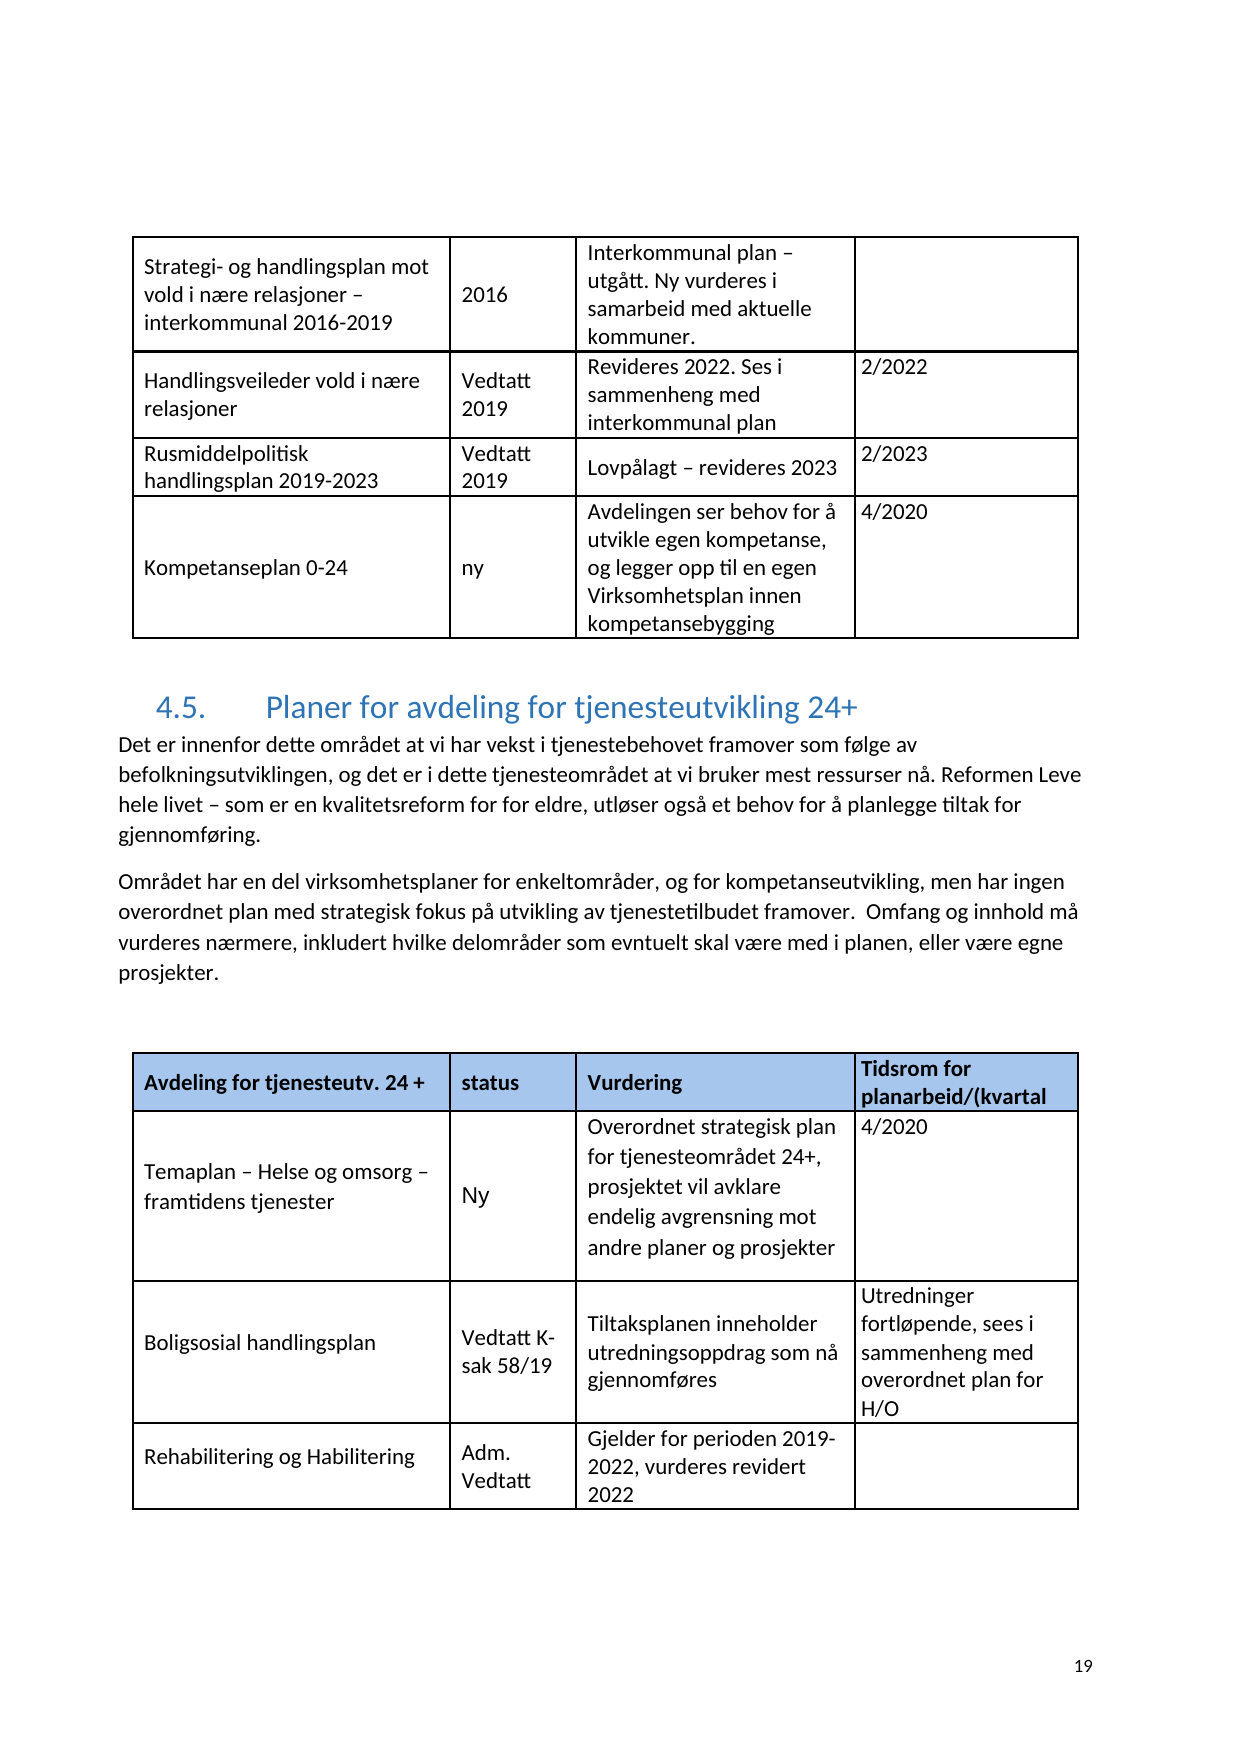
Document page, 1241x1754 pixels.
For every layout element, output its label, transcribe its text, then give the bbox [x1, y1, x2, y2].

table_cell Overordnet strategisk plan for tjenesteområdet 24+, prosjektet vil avklare endelig avgrensning mot andre planer og prosjekter [577, 1112, 854, 1279]
table_cell Avdelingen ser behov for å utvikle egen kompetanse, og legger opp til en egen Virksomhetsplan innen kompetansebygging [577, 497, 854, 637]
table_cell Temaplan – Helse og omsorg – framtidens tjenester [134, 1112, 449, 1279]
text Det er innenfor dette området at vi har vekst i tjenestebehovet framover som følge av befolkningsutviklingen, og det er i dette tjenesteområdet at vi bruker mest ressurser nå. Reformen Leve hele livet – som er en kvalitetsreform for for eldre, utløser også et behov for å planlegge tiltak for gjennomføring. [118, 730, 1092, 848]
table_cell Interkommunal plan – utgått. Ny vurderes i samarbeid med aktuelle kommuner. [577, 238, 854, 350]
table_cell [856, 238, 1077, 350]
table_cell Revideres 2022. Ses i sammenheng med interkommunal plan [577, 353, 854, 437]
table_cell Rehabilitering og Habilitering [134, 1424, 449, 1508]
table_header Avdeling for tjenesteutv. 24 + [134, 1054, 449, 1110]
table_cell 4/2020 [856, 1112, 1077, 1279]
table_header Vurdering [577, 1054, 854, 1110]
table_cell 4/2020 [856, 497, 1077, 637]
subtitle Planer for avdeling for tjenesteutvikling 24+ [156, 686, 1092, 727]
table_header status [451, 1054, 575, 1110]
table_cell Utredninger fortløpende, sees i sammenheng med overordnet plan for H/O [856, 1282, 1077, 1422]
table_cell [856, 1424, 1077, 1508]
table_cell Kompetanseplan 0-24 [134, 497, 449, 637]
table_cell Tiltaksplanen inneholder utredningsoppdrag som nå gjennomføres [577, 1282, 854, 1422]
table_cell 2/2023 [856, 439, 1077, 495]
table_cell Handlingsveileder vold i nære relasjoner [134, 353, 449, 437]
table_cell Lovpålagt – revideres 2023 [577, 439, 854, 495]
table_cell Rusmiddelpolitisk handlingsplan 2019-2023 [134, 439, 449, 495]
table_header Tidsrom for planarbeid/(kvartal [856, 1054, 1077, 1110]
table_cell Gjelder for perioden 2019-2022, vurderes revidert 2022 [577, 1424, 854, 1508]
table_cell 2/2022 [856, 353, 1077, 437]
table_cell Vedtatt K-sak 58/19 [451, 1282, 575, 1422]
table_cell Strategi- og handlingsplan mot vold i nære relasjoner – interkommunal 2016-2019 [134, 238, 449, 350]
table_cell Ny [451, 1112, 575, 1279]
table_cell Vedtatt 2019 [451, 439, 575, 495]
table_cell ny [451, 497, 575, 637]
table_cell Adm. Vedtatt [451, 1424, 575, 1508]
table_cell Vedtatt 2019 [451, 353, 575, 437]
table_cell Boligsosial handlingsplan [134, 1282, 449, 1422]
text Området har en del virksomhetsplaner for enkeltområder, og for kompetanseutvikling, men har ingen overordnet plan med strategisk fokus på utvikling av tjenestetilbudet framover. Omfang og innhold må vurderes nærmere, inkludert hvilke delområder som evntuelt skal være med i planen, eller være egne prosjekter. [118, 867, 1092, 986]
table_cell 2016 [451, 238, 575, 350]
